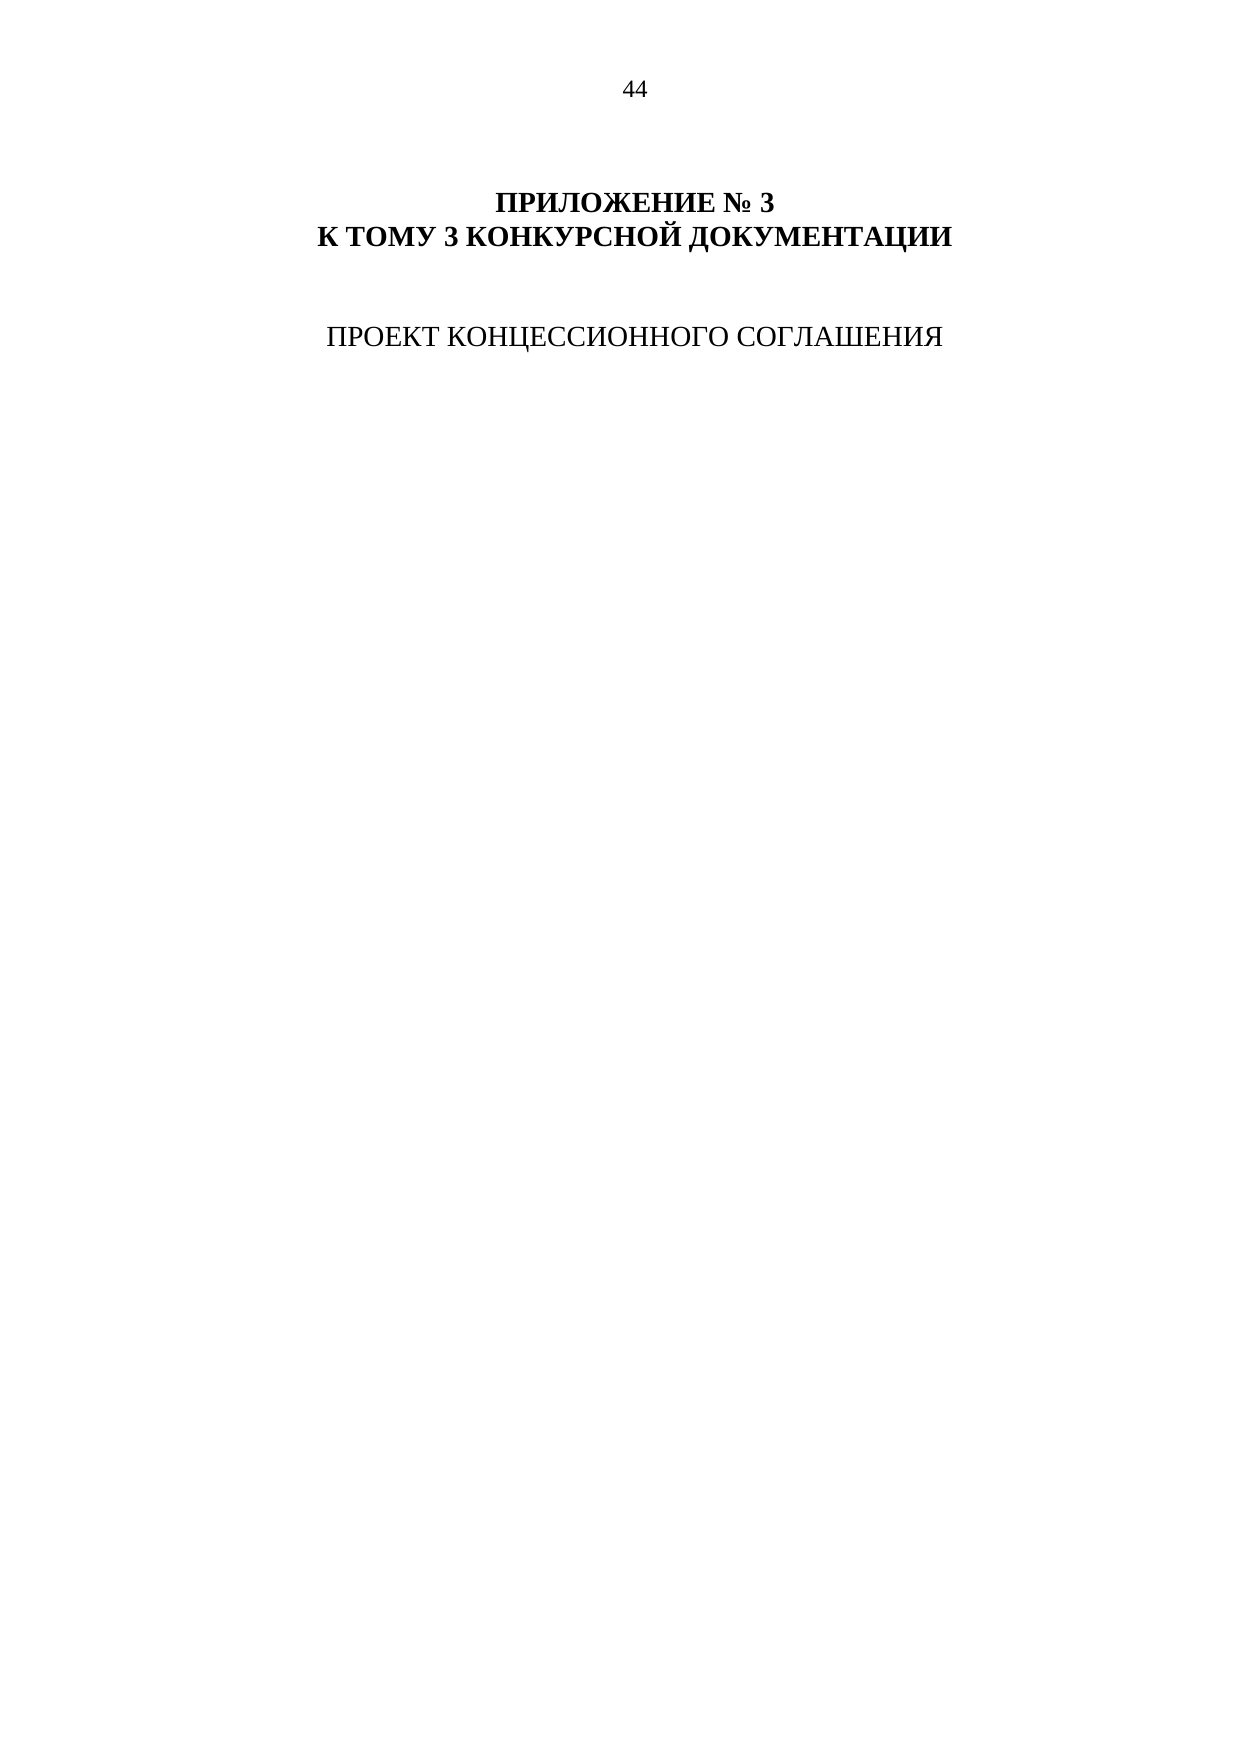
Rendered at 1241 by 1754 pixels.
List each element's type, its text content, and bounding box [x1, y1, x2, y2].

subtitle ПРИЛОЖЕНИЕ № 3 [177, 185, 1092, 219]
text ПРОЕКТ КОНЦЕССИОННОГО СОГЛАШЕНИЯ [177, 319, 1092, 353]
text К ТОМУ 3 КОНКУРСНОЙ ДОКУМЕНТАЦИИ [177, 219, 1092, 252]
